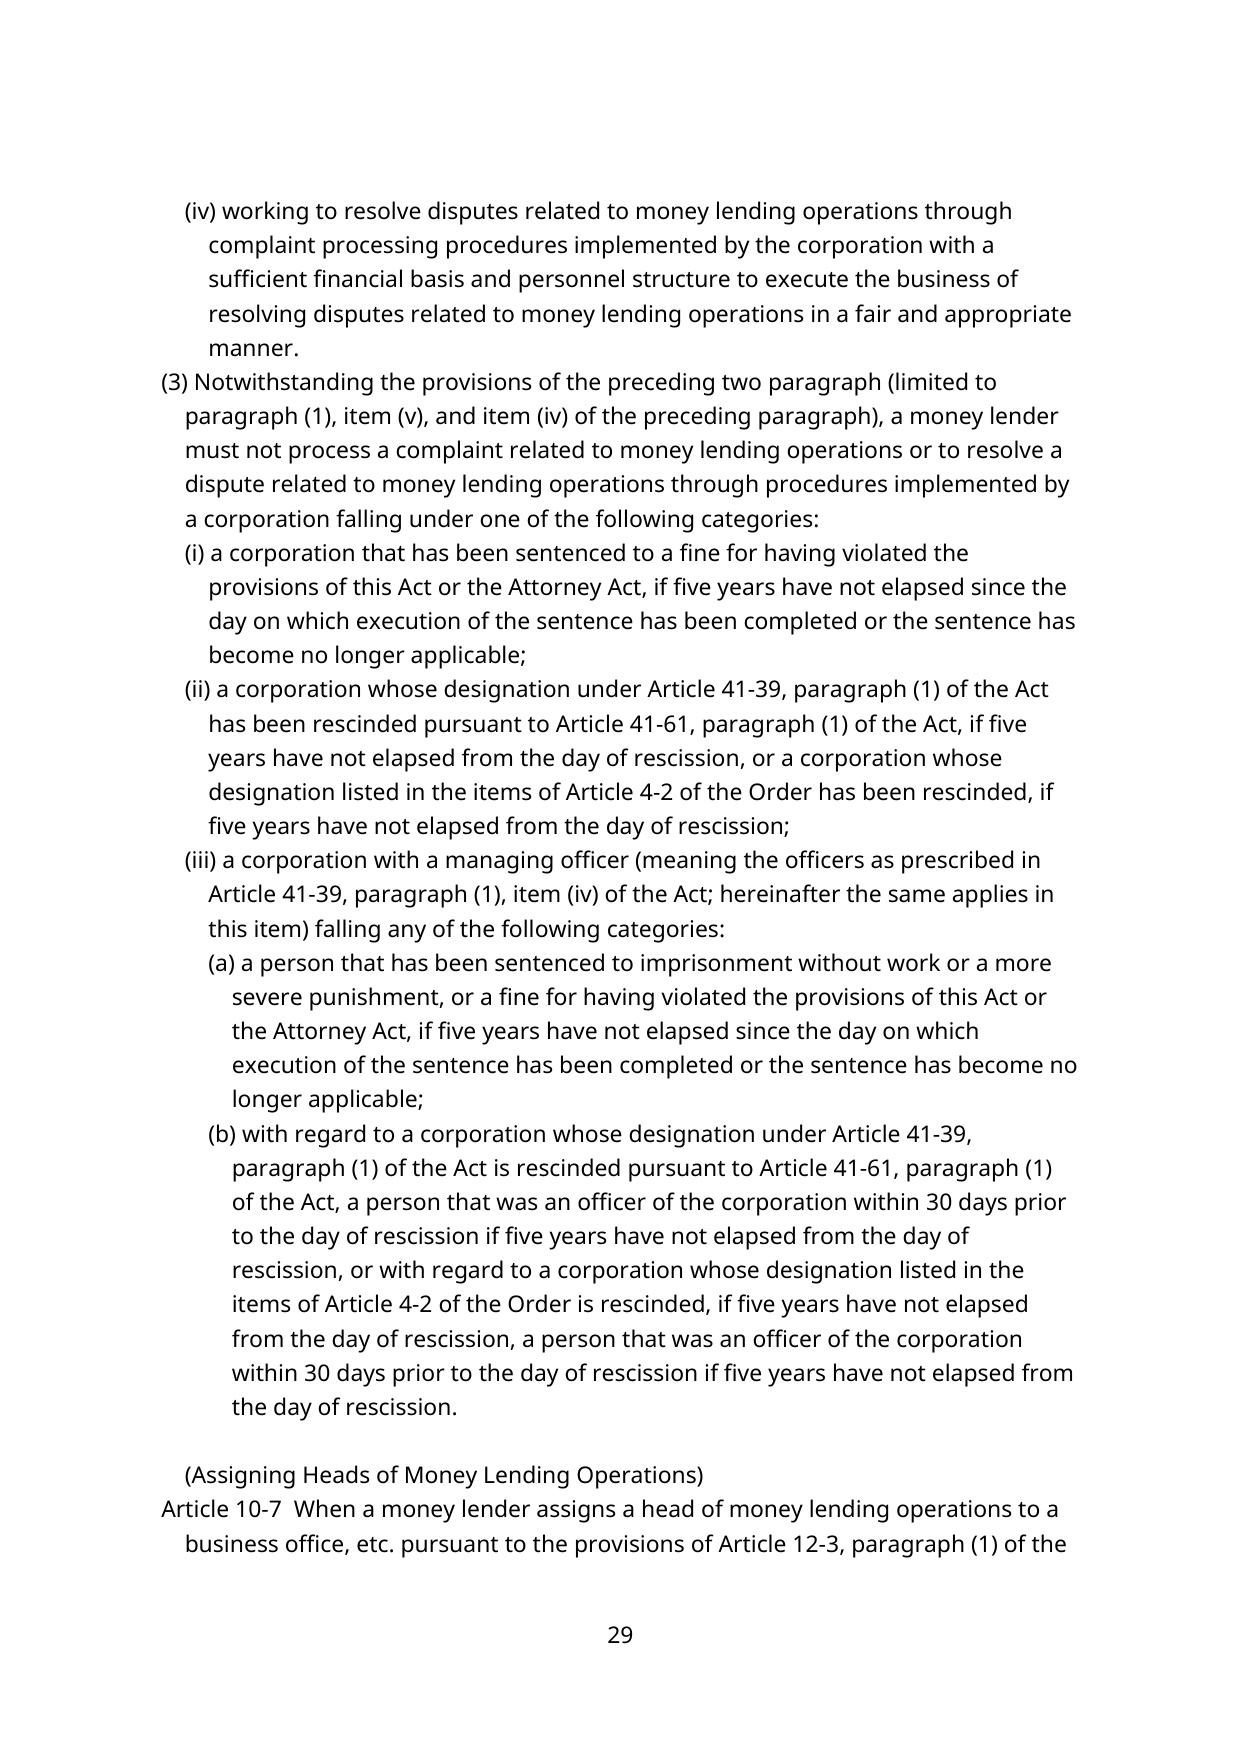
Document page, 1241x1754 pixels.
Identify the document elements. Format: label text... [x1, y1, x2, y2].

text (i) a corporation that has been sentenced to a fine for having violated the provisions of this Act or the Attorney Act, if five years have not elapsed since the day on which execution of the sentence has been completed or the sentence has become no longer applicable; [184, 535, 1079, 672]
text (b) with regard to a corporation whose designation under Article 41-39, paragraph (1) of the Act is rescinded pursuant to Article 41-61, paragraph (1) of the Act, a person that was an officer of the corporation within 30 days prior to the day of rescission if five years have not elapsed from the day of rescission, or with regard to a corporation whose designation listed in the items of Article 4-2 of the Order is rescinded, if five years have not elapsed from the day of rescission, a person that was an officer of the corporation within 30 days prior to the day of rescission if five years have not elapsed from the day of rescission. [207, 1116, 1079, 1424]
text (3) Notwithstanding the provisions of the preceding two paragraph (limited to paragraph (1), item (v), and item (iv) of the preceding paragraph), a money lender must not process a complaint related to money lending operations or to resolve a dispute related to money lending operations through procedures implemented by a corporation falling under one of the following categories: [161, 364, 1079, 535]
text (ii) a corporation whose designation under Article 41-39, paragraph (1) of the Act has been rescinded pursuant to Article 41-61, paragraph (1) of the Act, if five years have not elapsed from the day of rescission, or a corporation whose designation listed in the items of Article 4-2 of the Order has been rescinded, if five years have not elapsed from the day of rescission; [184, 672, 1079, 843]
text (iv) working to resolve disputes related to money lending operations through complaint processing procedures implemented by the corporation with a sufficient financial basis and personnel structure to execute the business of resolving disputes related to money lending operations in a fair and appropriate manner. [184, 194, 1079, 364]
text (iii) a corporation with a managing officer (meaning the officers as prescribed in Article 41-39, paragraph (1), item (iv) of the Act; hereinafter the same applies in this item) falling any of the following categories: [184, 843, 1079, 945]
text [161, 1492, 1079, 1560]
text (a) a person that has been sentenced to imprisonment without work or a more severe punishment, or a fine for having violated the provisions of this Act or the Attorney Act, if five years have not elapsed since the day on which execution of the sentence has been completed or the sentence has become no longer applicable; [207, 945, 1079, 1116]
text (Assigning Heads of Money Lending Operations) [184, 1458, 1079, 1492]
